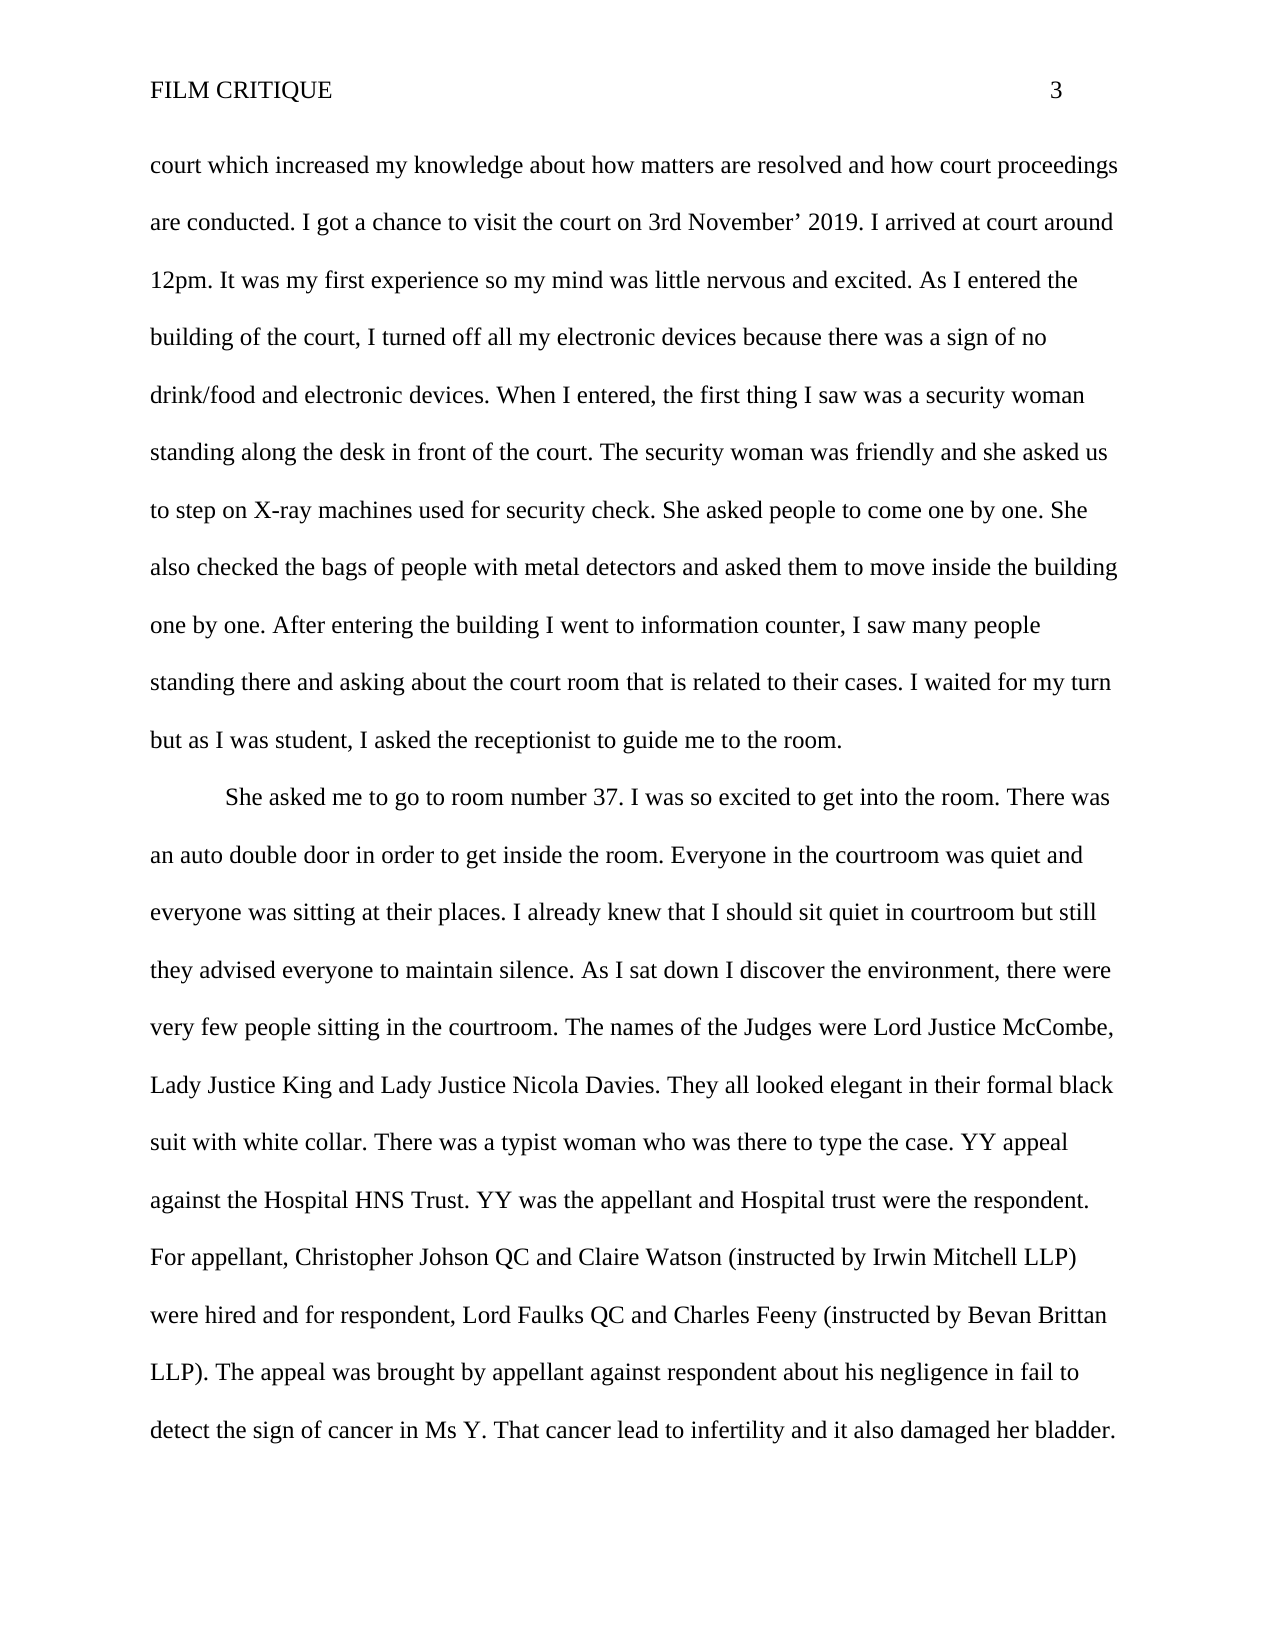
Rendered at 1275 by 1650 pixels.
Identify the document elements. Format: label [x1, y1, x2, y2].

text [150, 782, 1125, 1444]
text [150, 150, 1125, 754]
